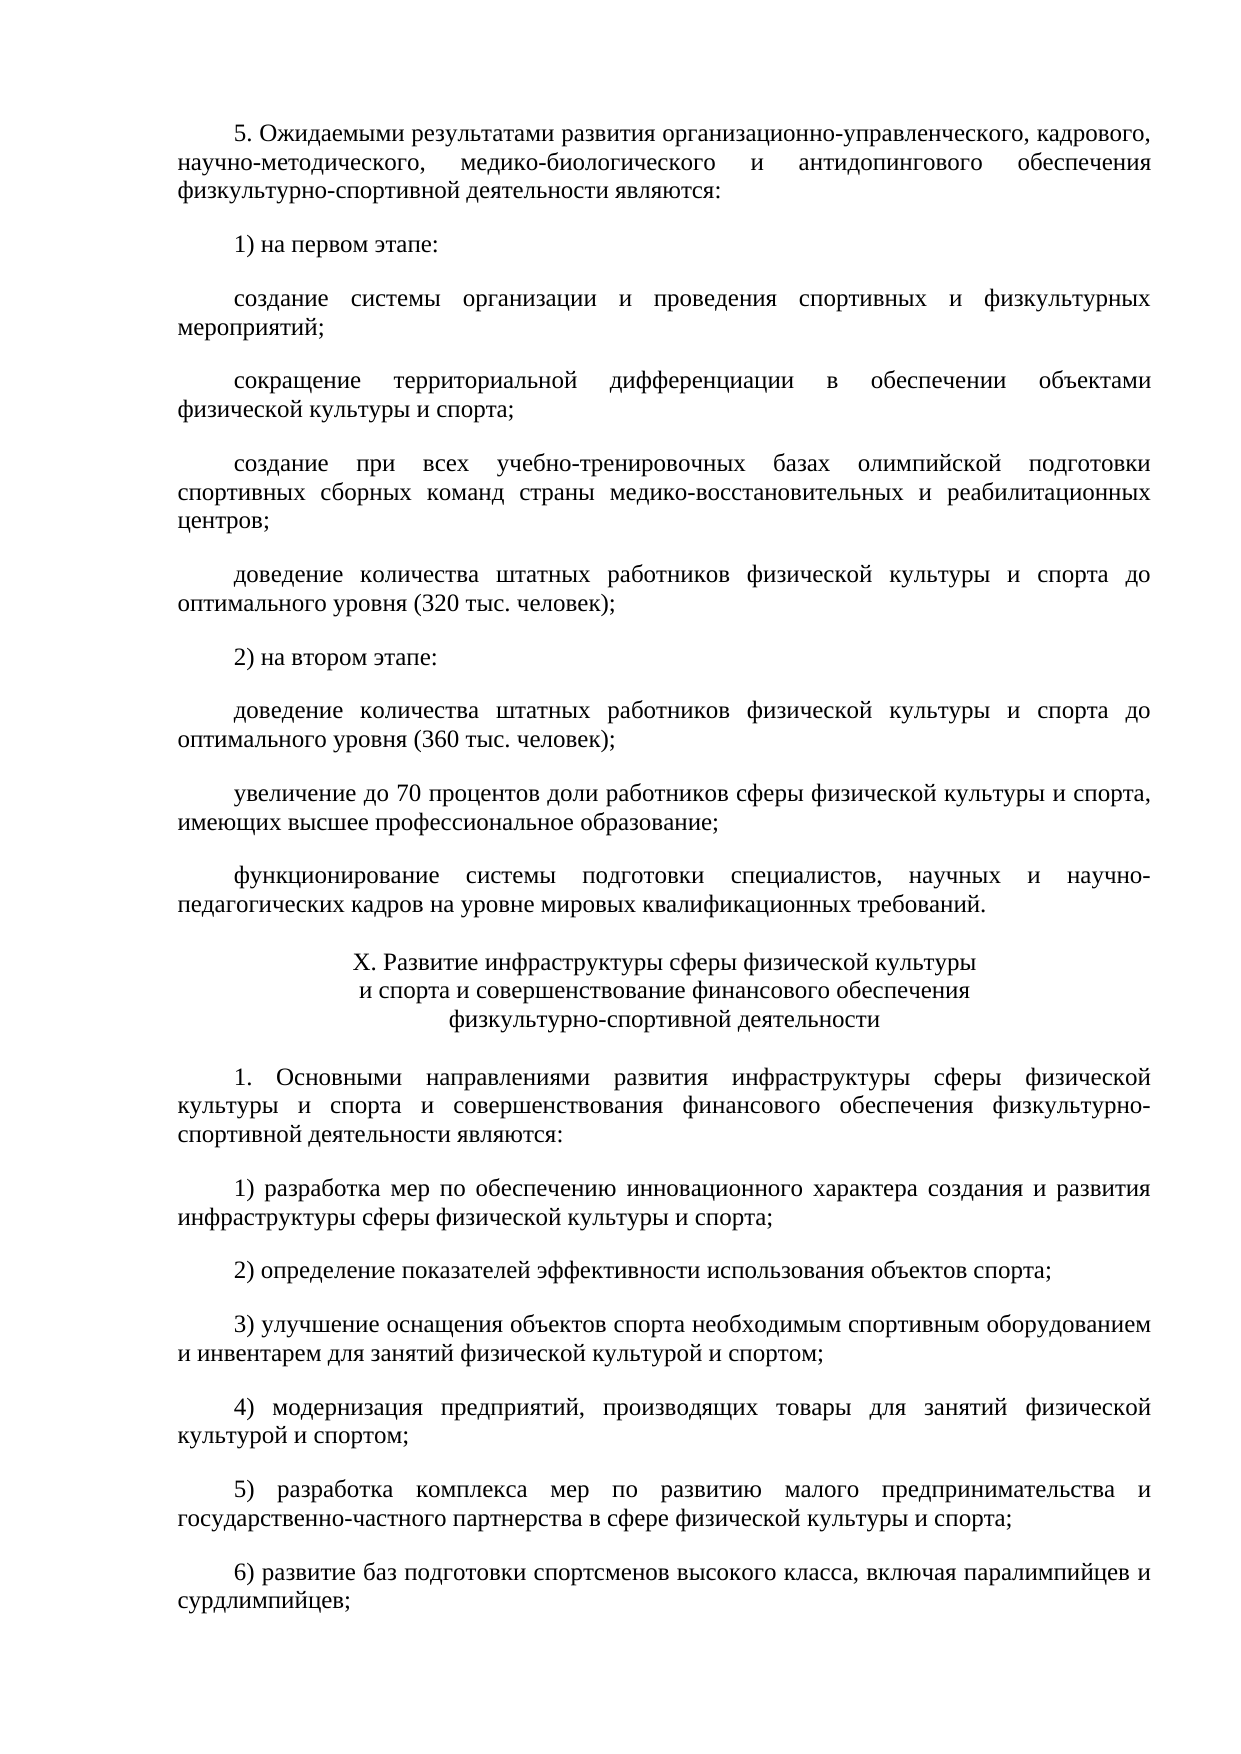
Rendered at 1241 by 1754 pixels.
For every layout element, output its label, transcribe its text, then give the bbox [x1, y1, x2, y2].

text создание при всех учебно-тренировочных базах олимпийской подготовки спортивных сборных команд страны медико-восстановительных и реабилитационных центров; [177, 448, 1152, 534]
text X. Развитие инфраструктуры сферы физической культуры [177, 947, 1152, 976]
text 1) разработка мер по обеспечению инновационного характера создания и развития инфраструктуры сферы физической культуры и спорта; [177, 1173, 1152, 1231]
text 3) улучшение оснащения объектов спорта необходимым спортивным оборудованием и инвентарем для занятий физической культурой и спортом; [177, 1309, 1152, 1367]
text функционирование системы подготовки специалистов, научных и научно-педагогических кадров на уровне мировых квалификационных требований. [177, 861, 1152, 918]
text увеличение до 70 процентов доли работников сферы физической культуры и спорта, имеющих высшее профессиональное образование; [177, 778, 1152, 836]
text 1) на первом этапе: [177, 229, 1152, 258]
text 5. Ожидаемыми результатами развития организационно-управленческого, кадрового, научно-методического, медико-биологического и антидопингового обеспечения физкультурно-спортивной деятельности являются: [177, 118, 1152, 204]
text 1. Основными направлениями развития инфраструктуры сферы физической культуры и спорта и совершенствования финансового обеспечения физкультурно-спортивной деятельности являются: [177, 1062, 1152, 1148]
text 5) разработка комплекса мер по развитию малого предпринимательства и государственно-частного партнерства в сфере физической культуры и спорта; [177, 1474, 1152, 1532]
text сокращение территориальной дифференциации в обеспечении объектами физической культуры и спорта; [177, 366, 1152, 423]
text 6) развитие баз подготовки спортсменов высокого класса, включая паралимпийцев и сурдлимпийцев; [177, 1557, 1152, 1614]
text 2) на втором этапе: [177, 642, 1152, 671]
text доведение количества штатных работников физической культуры и спорта до оптимального уровня (360 тыс. человек); [177, 696, 1152, 753]
text 4) модернизация предприятий, производящих товары для занятий физической культурой и спортом; [177, 1392, 1152, 1449]
text 2) определение показателей эффективности использования объектов спорта; [177, 1256, 1152, 1284]
text и спорта и совершенствование финансового обеспечения [177, 976, 1152, 1004]
text физкультурно-спортивной деятельности [177, 1004, 1152, 1033]
text создание системы организации и проведения спортивных и физкультурных мероприятий; [177, 283, 1152, 341]
text доведение количества штатных работников физической культуры и спорта до оптимального уровня (320 тыс. человек); [177, 559, 1152, 617]
